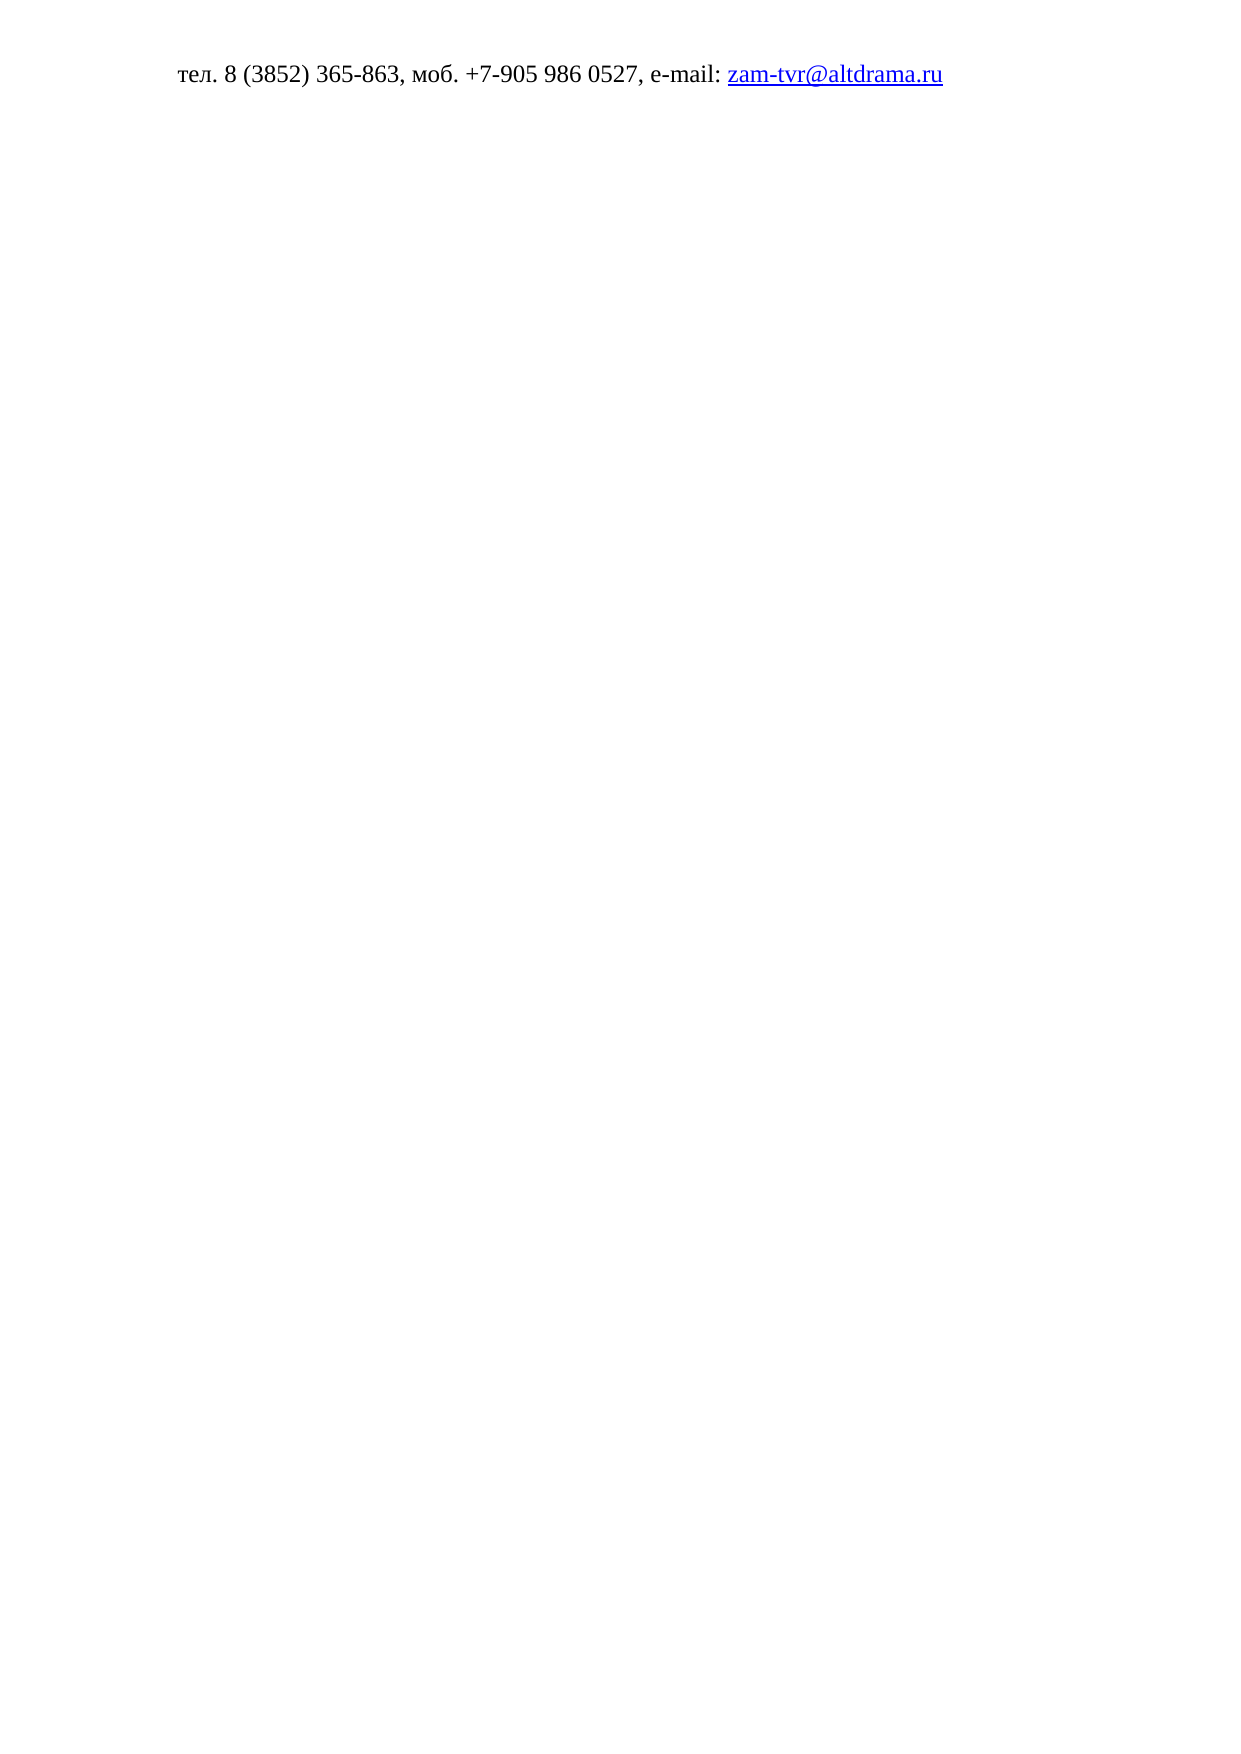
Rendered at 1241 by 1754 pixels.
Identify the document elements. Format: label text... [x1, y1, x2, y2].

text тел. 8 (3852) 365-863, моб. +7-905 986 0527, e-mail: zam-tvr@altdrama.ru [177, 59, 1152, 88]
